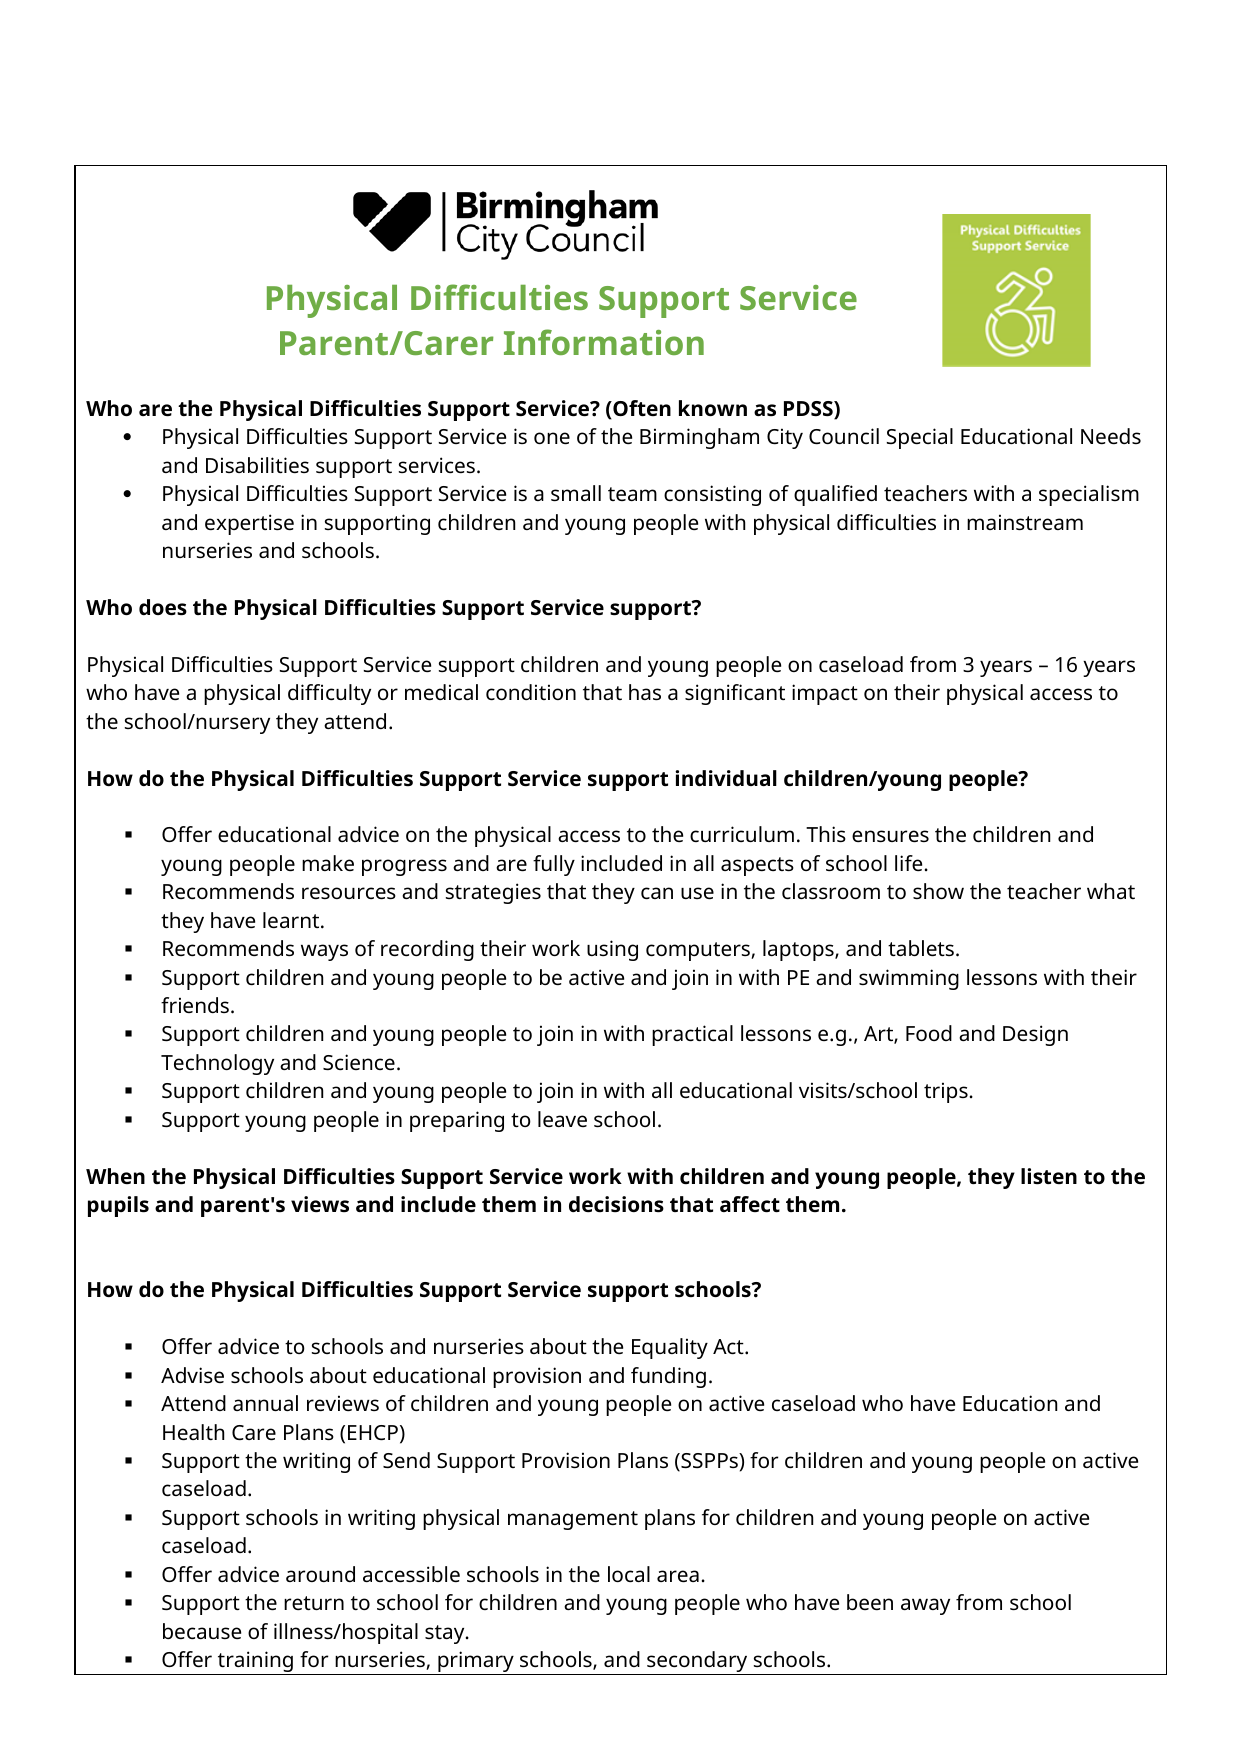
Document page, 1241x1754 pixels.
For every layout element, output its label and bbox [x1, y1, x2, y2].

picture [335, 166, 674, 275]
table_header [76, 166, 1166, 1674]
picture [940, 214, 1090, 364]
